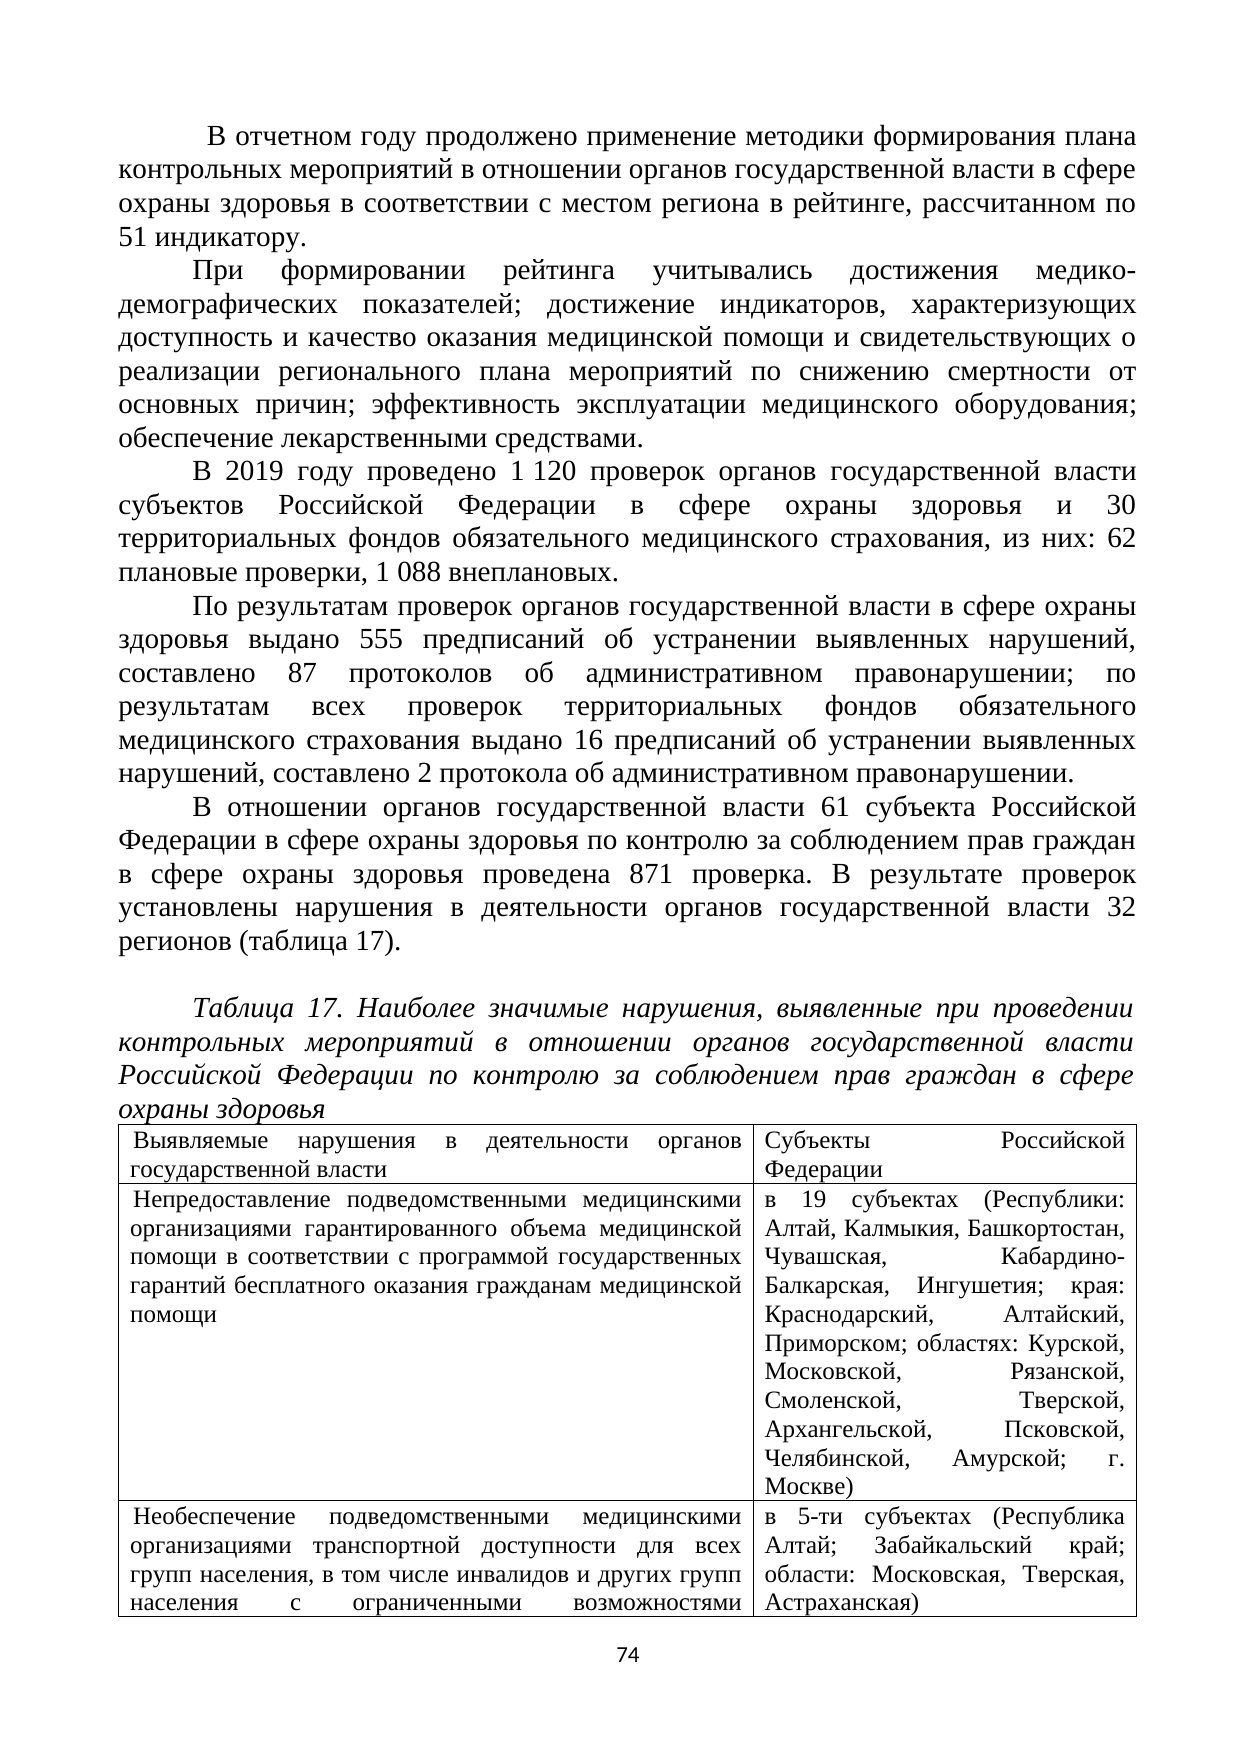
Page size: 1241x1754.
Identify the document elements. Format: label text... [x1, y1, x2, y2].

text Таблица 17. Наиболее значимые нарушения, выявленные при проведении контрольных мероприятий в отношении органов государственной власти Российской Федерации по контролю за соблюдением прав граждан в сфере охраны здоровья [118, 990, 1137, 1124]
text В отчетном году продолжено применение методики формирования плана контрольных мероприятий в отношении органов государственной власти в сфере охраны здоровья в соответствии с местом региона в рейтинге, рассчитанном по 51 индикатору. [118, 118, 1137, 252]
text При формировании рейтинга учитывались достижения медико-демографических показателей; достижение индикаторов, характеризующих доступность и качество оказания медицинской помощи и свидетельствующих о реализации регионального плана мероприятий по снижению смертности от основных причин; эффективность эксплуатации медицинского оборудования; обеспечение лекарственными средствами. [118, 252, 1137, 453]
table_cell Непредоставление подведомственными медицинскими организациями гарантированного объема медицинской помощи в соответствии с программой государственных гарантий бесплатного оказания гражданам медицинской помощи [119, 1184, 753, 1500]
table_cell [754, 1501, 1136, 1616]
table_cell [119, 1501, 753, 1616]
table_header Выявляемые нарушения в деятельности органов государственной власти [119, 1125, 753, 1183]
text В отношении органов государственной власти 61 субъекта Российской Федерации в сфере охраны здоровья по контролю за соблюдением прав граждан в сфере охраны здоровья проведена 871 проверка. В результате проверок установлены нарушения в деятельности органов государственной власти 32 регионов (таблица 17). [118, 789, 1137, 957]
text По результатам проверок органов государственной власти в сфере охраны здоровья выдано 555 предписаний об устранении выявленных нарушений, составлено 87 протоколов об административном правонарушении; по результатам всех проверок территориальных фондов обязательного медицинского страхования выдано 16 предписаний об устранении выявленных нарушений, составлено 2 протокола об административном правонарушении. [118, 588, 1137, 789]
table_header Субъекты Российской Федерации [754, 1125, 1136, 1183]
table_cell в 19 субъектах (Республики: Алтай, Калмыкия, Башкортостан, Чувашская, Кабардино-Балкарская, Ингушетия; края: Краснодарский, Алтайский, Приморском; областях: Курской, Московской, Рязанской, Смоленской, Тверской, Архангельской, Псковской, Челябинской, Амурской; г. Москве) [754, 1184, 1136, 1500]
text В 2019 году проведено 1 120 проверок органов государственной власти субъектов Российской Федерации в сфере охраны здоровья и 30 территориальных фондов обязательного медицинского страхования, из них: 62 плановые проверки, 1 088 внеплановых. [118, 453, 1137, 588]
